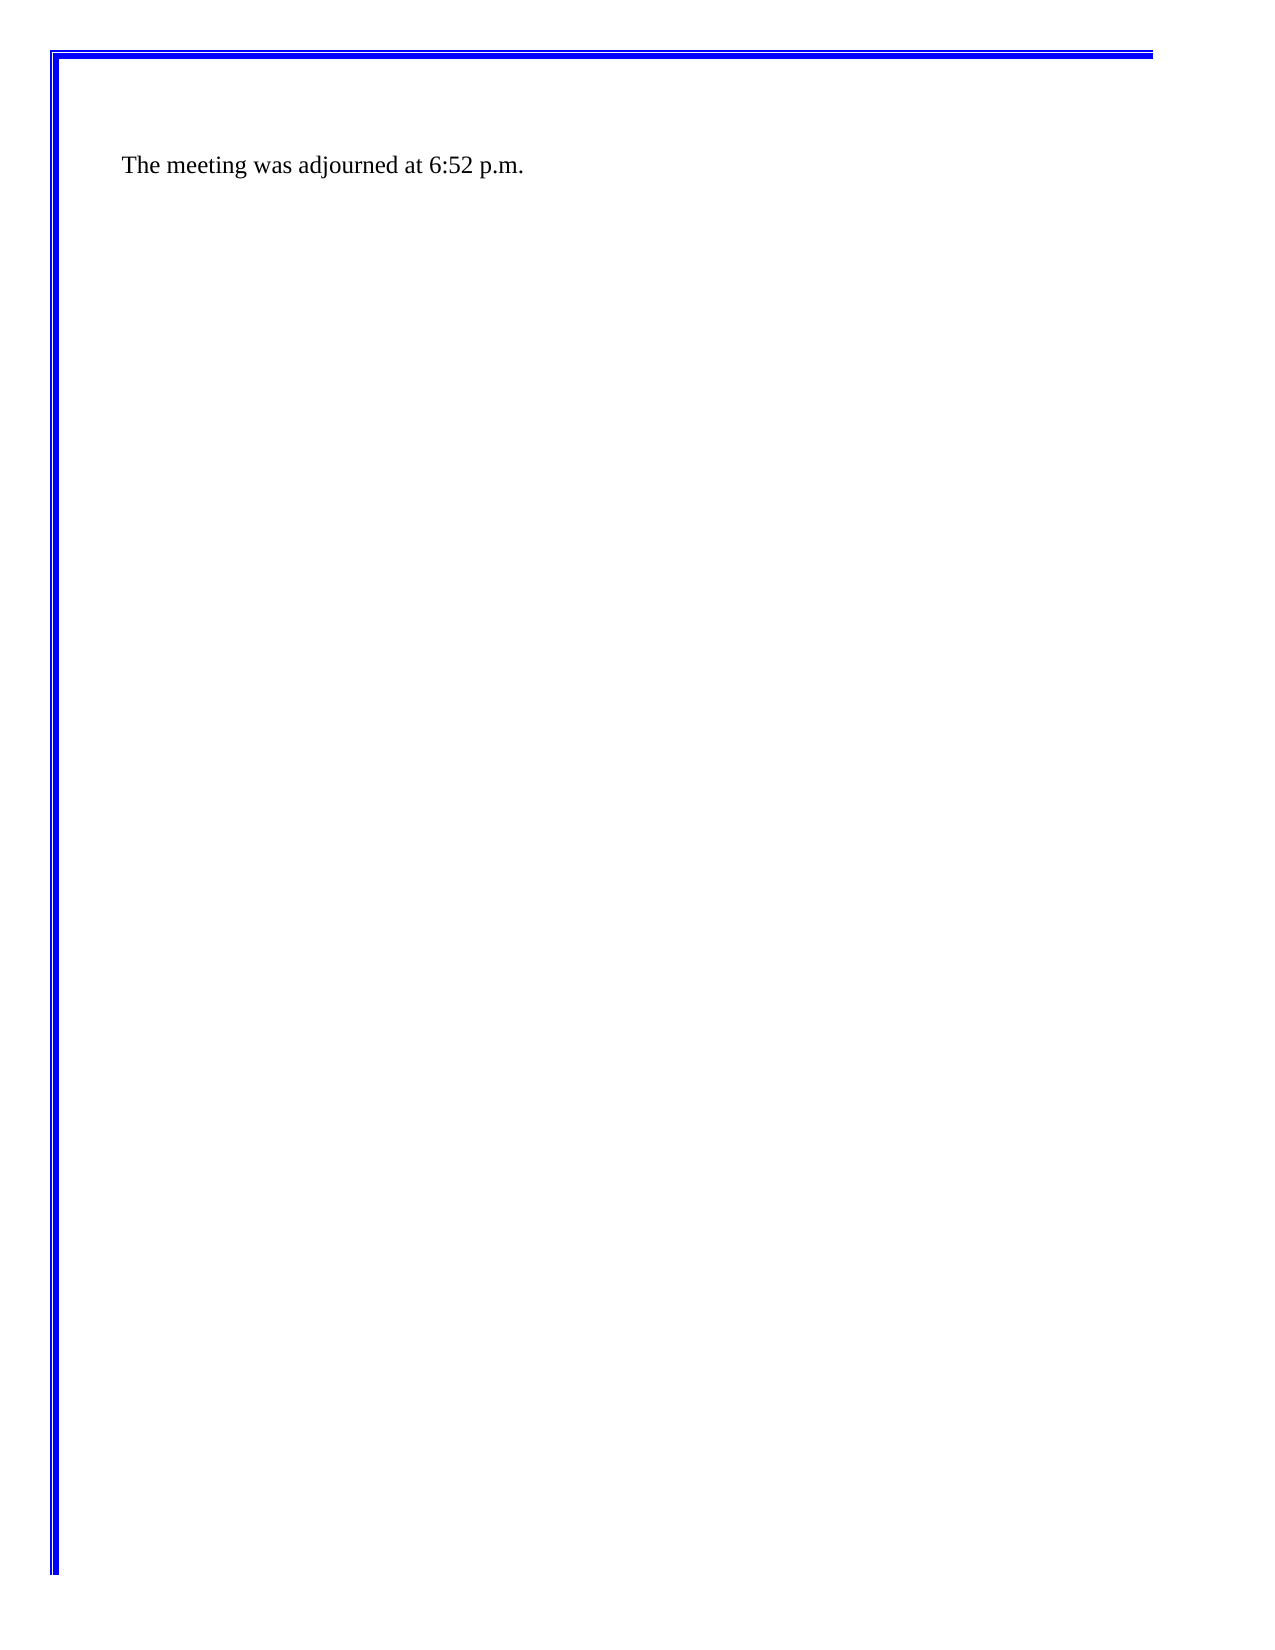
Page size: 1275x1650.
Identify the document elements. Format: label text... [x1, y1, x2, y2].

text The meeting was adjourned at 6:52 p.m. [121, 150, 1153, 179]
